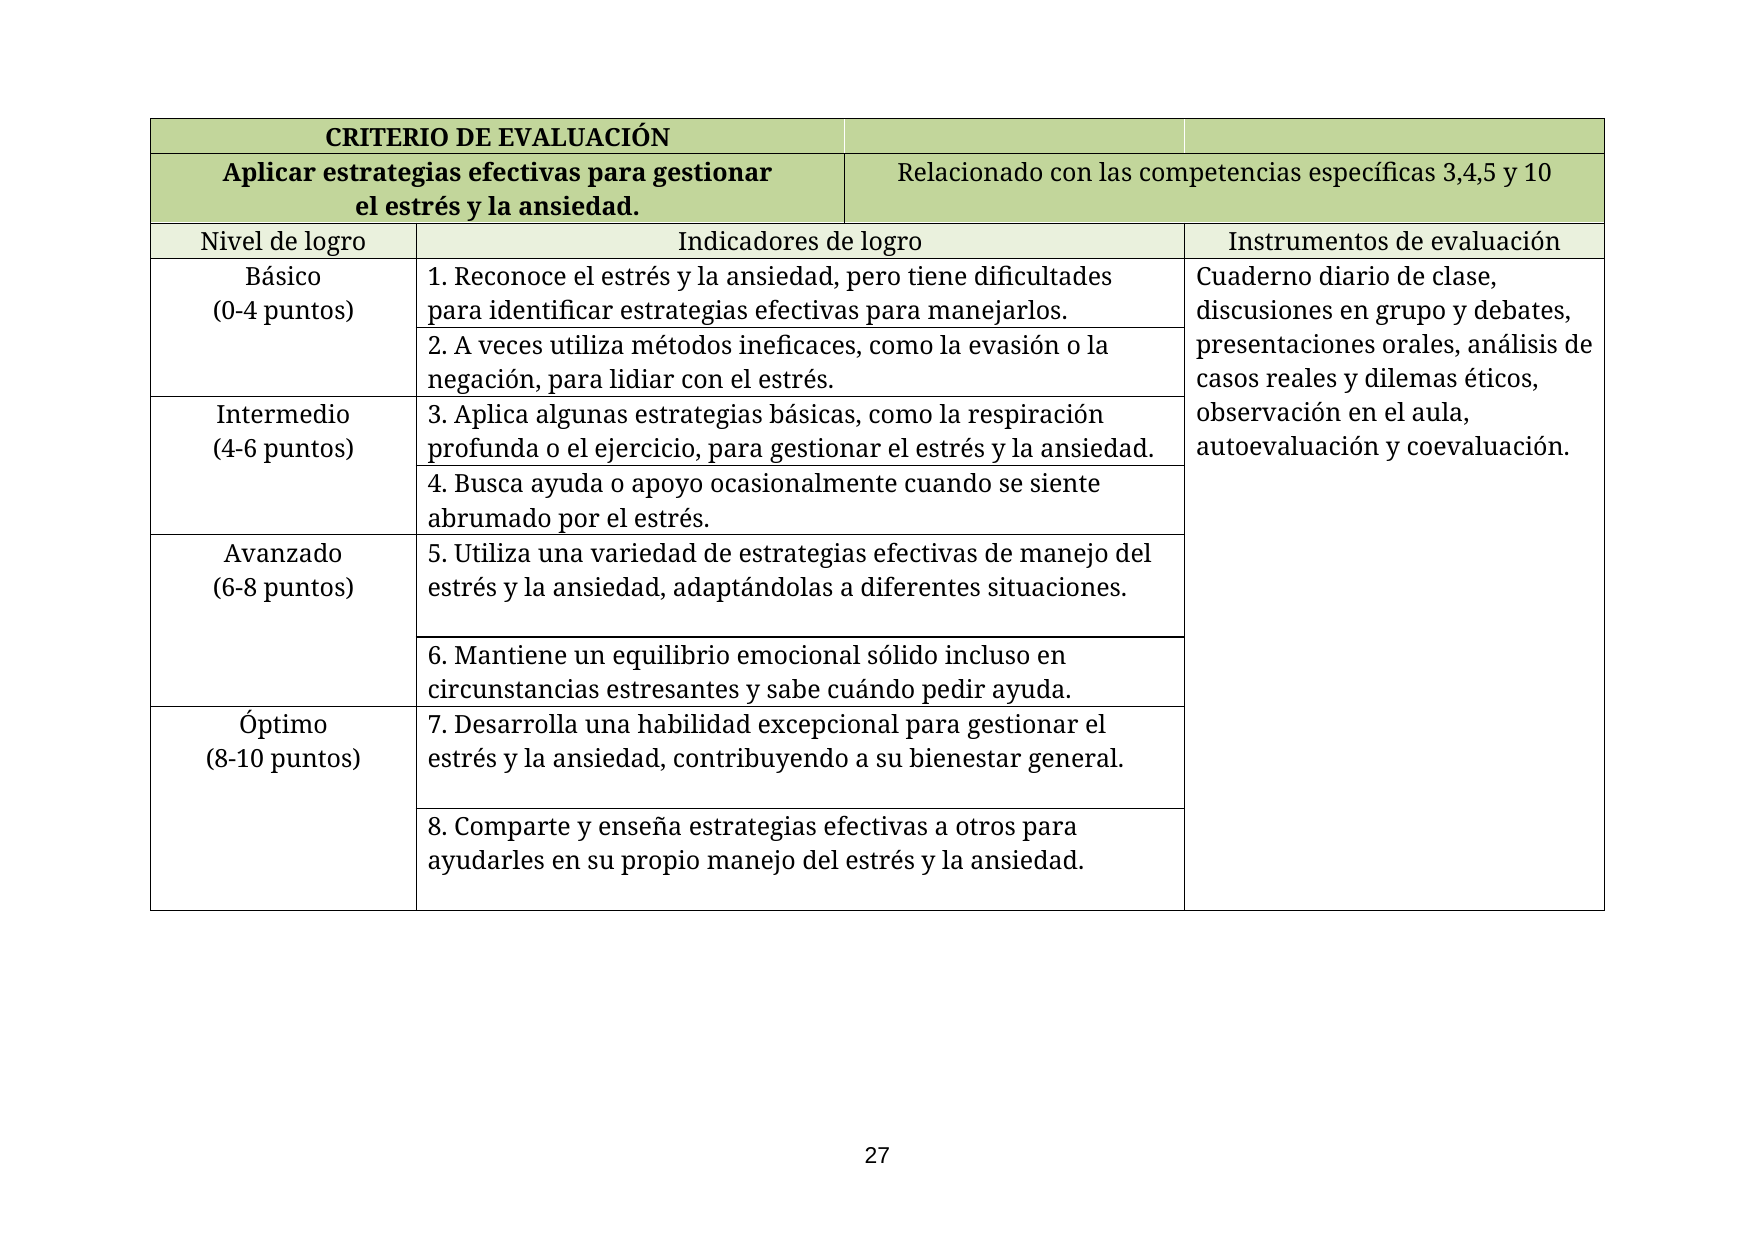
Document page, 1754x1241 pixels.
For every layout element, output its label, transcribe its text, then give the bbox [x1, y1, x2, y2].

table_cell 3. Aplica algunas estrategias básicas, como la respiración profunda o el ejercicio, para gestionar el estrés y la ansiedad. [417, 397, 1184, 465]
table_cell Relacionado con las competencias específicas 3,4,5 y 10 [845, 154, 1604, 222]
table_cell Nivel de logro [151, 224, 416, 258]
table_header [845, 119, 1184, 153]
table_cell 2. A veces utiliza métodos ineficaces, como la evasión o la negación, para lidiar con el estrés. [417, 328, 1184, 396]
table_cell Intermedio (4-6 puntos) [151, 397, 416, 534]
table_cell Aplicar estrategias efectivas para gestionar el estrés y la ansiedad. [151, 154, 844, 222]
table_cell Indicadores de logro [417, 224, 1184, 258]
table_cell 5. Utiliza una variedad de estrategias efectivas de manejo del estrés y la ansiedad, adaptándolas a diferentes situaciones. [417, 535, 1184, 636]
table_cell 7. Desarrolla una habilidad excepcional para gestionar el estrés y la ansiedad, contribuyendo a su bienestar general. [417, 707, 1184, 808]
table_cell 6. Mantiene un equilibrio emocional sólido incluso en circunstancias estresantes y sabe cuándo pedir ayuda. [417, 638, 1184, 706]
table_header [1185, 119, 1604, 153]
table_cell Óptimo (8-10 puntos) [151, 707, 416, 910]
table_header CRITERIO DE EVALUACIÓN [151, 119, 844, 153]
table_cell Instrumentos de evaluación [1185, 224, 1604, 258]
table_cell Básico (0-4 puntos) [151, 259, 416, 396]
table_cell Avanzado (6-8 puntos) [151, 535, 416, 706]
table_cell 4. Busca ayuda o apoyo ocasionalmente cuando se siente abrumado por el estrés. [417, 466, 1184, 534]
table_cell 8. Comparte y enseña estrategias efectivas a otros para ayudarles en su propio manejo del estrés y la ansiedad. [417, 809, 1184, 910]
table_cell 1. Reconoce el estrés y la ansiedad, pero tiene dificultades para identificar estrategias efectivas para manejarlos. [417, 259, 1184, 327]
